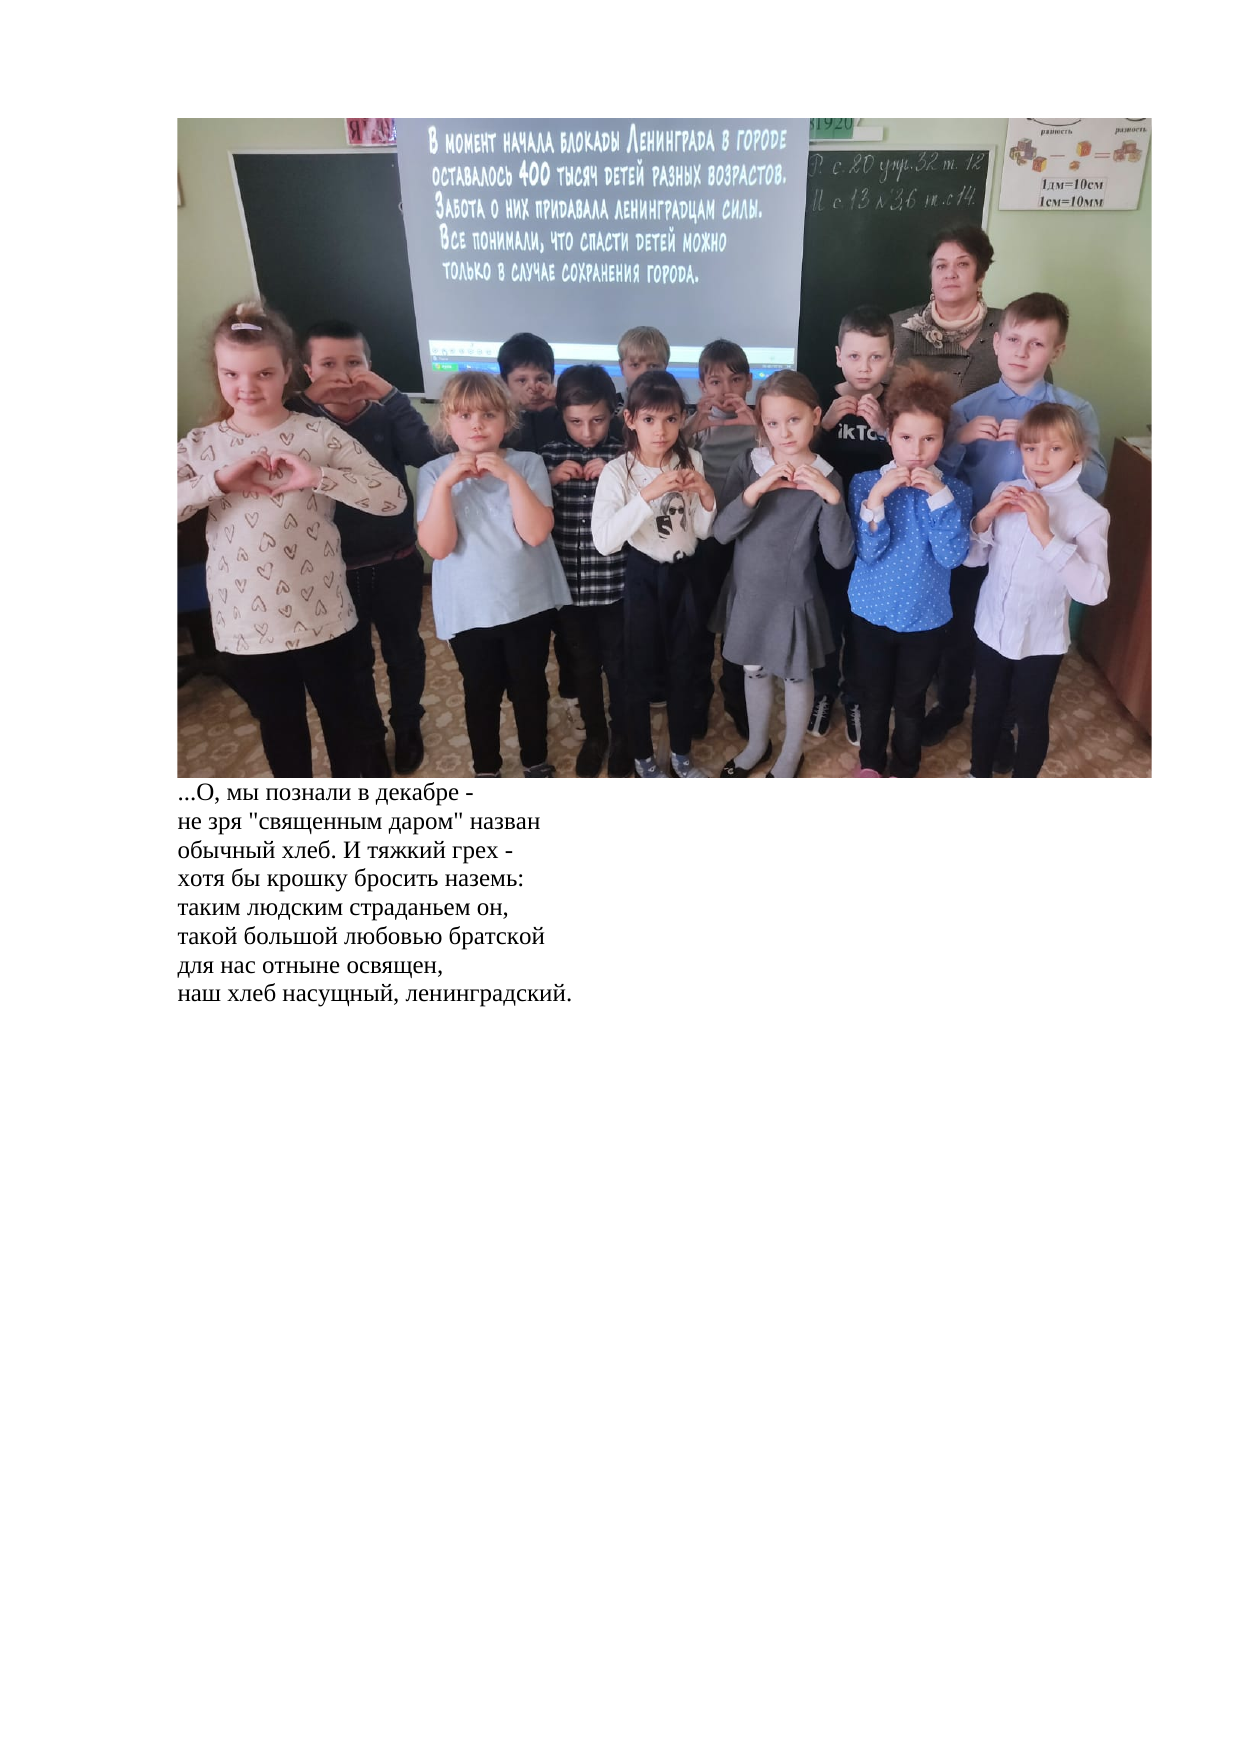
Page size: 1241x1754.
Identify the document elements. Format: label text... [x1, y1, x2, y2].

text ...О, мы познали в декабре - не зря "священным даром" назван обычный хлеб. И тяжкий грех - хотя бы крошку бросить наземь: таким людским страданьем он, такой большой любовью братской для нас отныне освящен, наш хлеб насущный, ленинградский. [177, 778, 1152, 1008]
picture [177, 118, 1152, 778]
